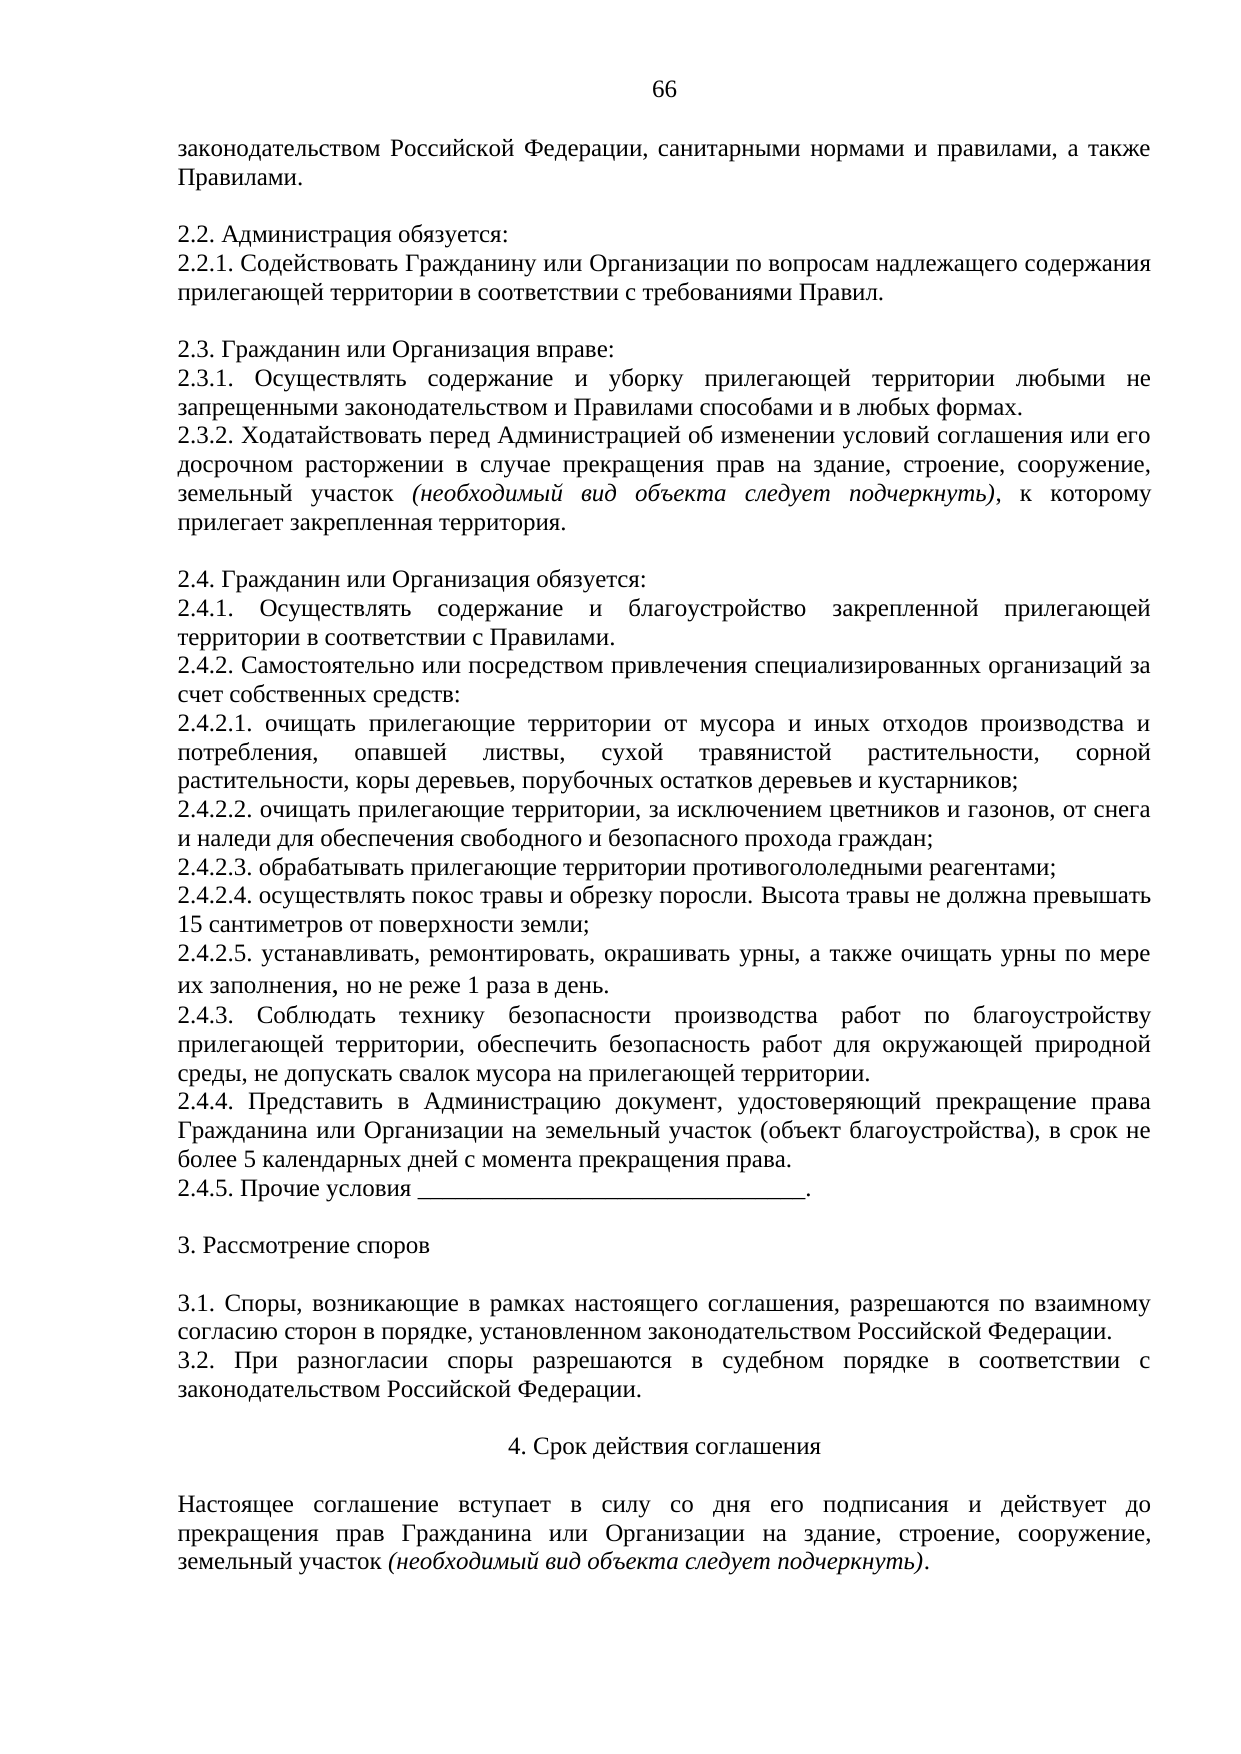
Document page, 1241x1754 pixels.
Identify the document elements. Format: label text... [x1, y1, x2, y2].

text Настоящее соглашение вступает в силу со дня его подписания и действует до прекращения прав Гражданина или Организации на здание, строение, сооружение, земельный участок (необходимый вид объекта следует подчеркнуть). [177, 1489, 1152, 1575]
text 2.2.1. Содействовать Гражданину или Организации по вопросам надлежащего содержания прилегающей территории в соответствии с требованиями Правил. [177, 248, 1152, 305]
text 2.3.2. Ходатайствовать перед Администрацией об изменении условий соглашения или его досрочном расторжении в случае прекращения прав на здание, строение, сооружение, земельный участок (необходимый вид объекта следует подчеркнуть), к которому прилегает закрепленная территория. [177, 420, 1152, 535]
text 3. Рассмотрение споров [177, 1230, 1152, 1259]
text 2.4.2.1. очищать прилегающие территории от мусора и иных отходов производства и потребления, опавшей листвы, сухой травянистой растительности, сорной растительности, коры деревьев, порубочных остатков деревьев и кустарников; [177, 708, 1152, 794]
text 2.4.5. Прочие условия _______________________________. [177, 1173, 1152, 1201]
text 3.1. Споры, возникающие в рамках настоящего соглашения, разрешаются по взаимному согласию сторон в порядке, установленном законодательством Российской Федерации. [177, 1288, 1152, 1345]
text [177, 133, 1152, 190]
text 2.4.2.3. обрабатывать прилегающие территории противогололедными реагентами; [177, 852, 1152, 880]
text 2.2. Администрация обязуется: [177, 219, 1152, 248]
text 2.4.2.2. очищать прилегающие территории, за исключением цветников и газонов, от снега и наледи для обеспечения свободного и безопасного прохода граждан; [177, 794, 1152, 852]
text 3.2. При разногласии споры разрешаются в судебном порядке в соответствии с законодательством Российской Федерации. [177, 1345, 1152, 1403]
text 2.4.4. Представить в Администрацию документ, удостоверяющий прекращение права Гражданина или Организации на земельный участок (объект благоустройства), в срок не более 5 календарных дней с момента прекращения права. [177, 1086, 1152, 1173]
text 2.4.2. Самостоятельно или посредством привлечения специализированных организаций за счет собственных средств: [177, 650, 1152, 708]
text 2.3.1. Осуществлять содержание и уборку прилегающей территории любыми не запрещенными законодательством и Правилами способами и в любых формах. [177, 363, 1152, 420]
text 2.4.1. Осуществлять содержание и благоустройство закрепленной прилегающей территории в соответствии с Правилами. [177, 593, 1152, 650]
text 2.4. Гражданин или Организация обязуется: [177, 564, 1152, 593]
text 2.4.2.4. осуществлять покос травы и обрезку поросли. Высота травы не должна превышать 15 сантиметров от поверхности земли; [177, 880, 1152, 938]
text 4. Срок действия соглашения [177, 1431, 1152, 1460]
text 2.3. Гражданин или Организация вправе: [177, 334, 1152, 363]
text 2.4.3. Соблюдать технику безопасности производства работ по благоустройству прилегающей территории, обеспечить безопасность работ для окружающей природной среды, не допускать свалок мусора на прилегающей территории. [177, 1000, 1152, 1086]
text 2.4.2.5. устанавливать, ремонтировать, окрашивать урны, а также очищать урны по мере их заполнения, но не реже 1 раза в день. [177, 938, 1152, 1000]
